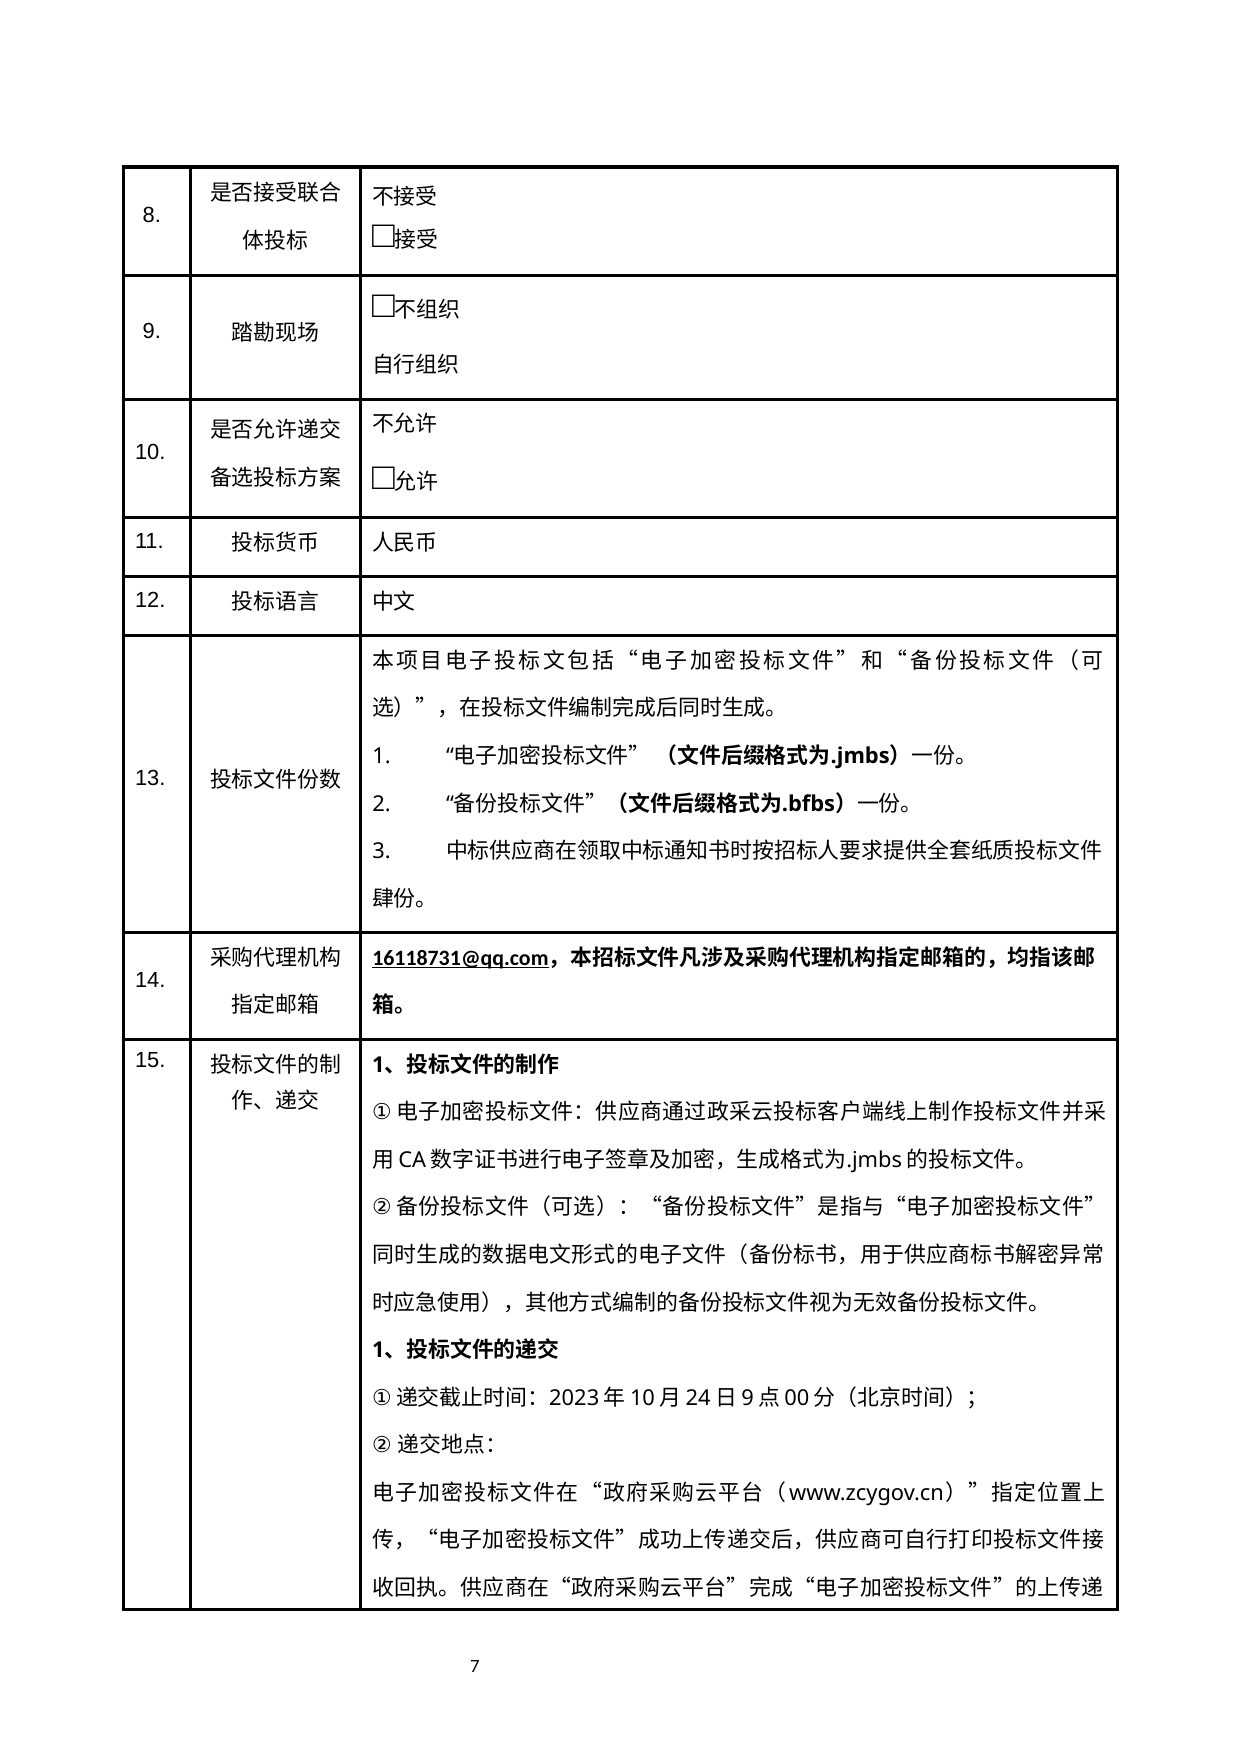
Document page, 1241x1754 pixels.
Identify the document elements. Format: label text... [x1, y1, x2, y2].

table_cell [125, 637, 189, 931]
table_cell 投标文件的制作、递交 [192, 1041, 359, 1607]
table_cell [362, 1041, 1116, 1607]
table_cell 是否接受联合体投标 [192, 169, 359, 273]
table_cell [125, 1041, 189, 1607]
table_cell [125, 519, 189, 575]
table_cell 是否允许递交备选投标方案 [192, 401, 359, 516]
table_cell [125, 578, 189, 634]
table_cell □不组织 自行组织 [362, 277, 1116, 397]
table_cell 中文 [362, 578, 1116, 634]
table_cell [125, 169, 189, 273]
table_cell 投标文件份数 [192, 637, 359, 931]
table_cell [125, 277, 189, 397]
table_cell 本项目电子投标文包括“电子加密投标文件”和“备份投标文件（可选）”，在投标文件编制完成后同时生成。 “电子加密投标文件” （文件后缀格式为.jmbs）一份。 “备份投标文件”（文件后缀格式为.bfbs）一份。 中标供应商在领取中标通知书时按招标人要求提供全套纸质投标文件肆份。 [362, 637, 1116, 931]
table_cell 投标语言 [192, 578, 359, 634]
table_cell [125, 401, 189, 516]
table_cell 不接受 □接受 [362, 169, 1116, 273]
table_cell 人民币 [362, 519, 1116, 575]
table_cell 采购代理机构指定邮箱 [192, 934, 359, 1037]
table_cell 16118731@qq.com，本招标文件凡涉及采购代理机构指定邮箱的，均指该邮箱。 [362, 934, 1116, 1037]
table_cell [125, 934, 189, 1037]
table_cell 投标货币 [192, 519, 359, 575]
table_cell 踏勘现场 [192, 277, 359, 397]
table_cell 不允许 □允许 [362, 401, 1116, 516]
